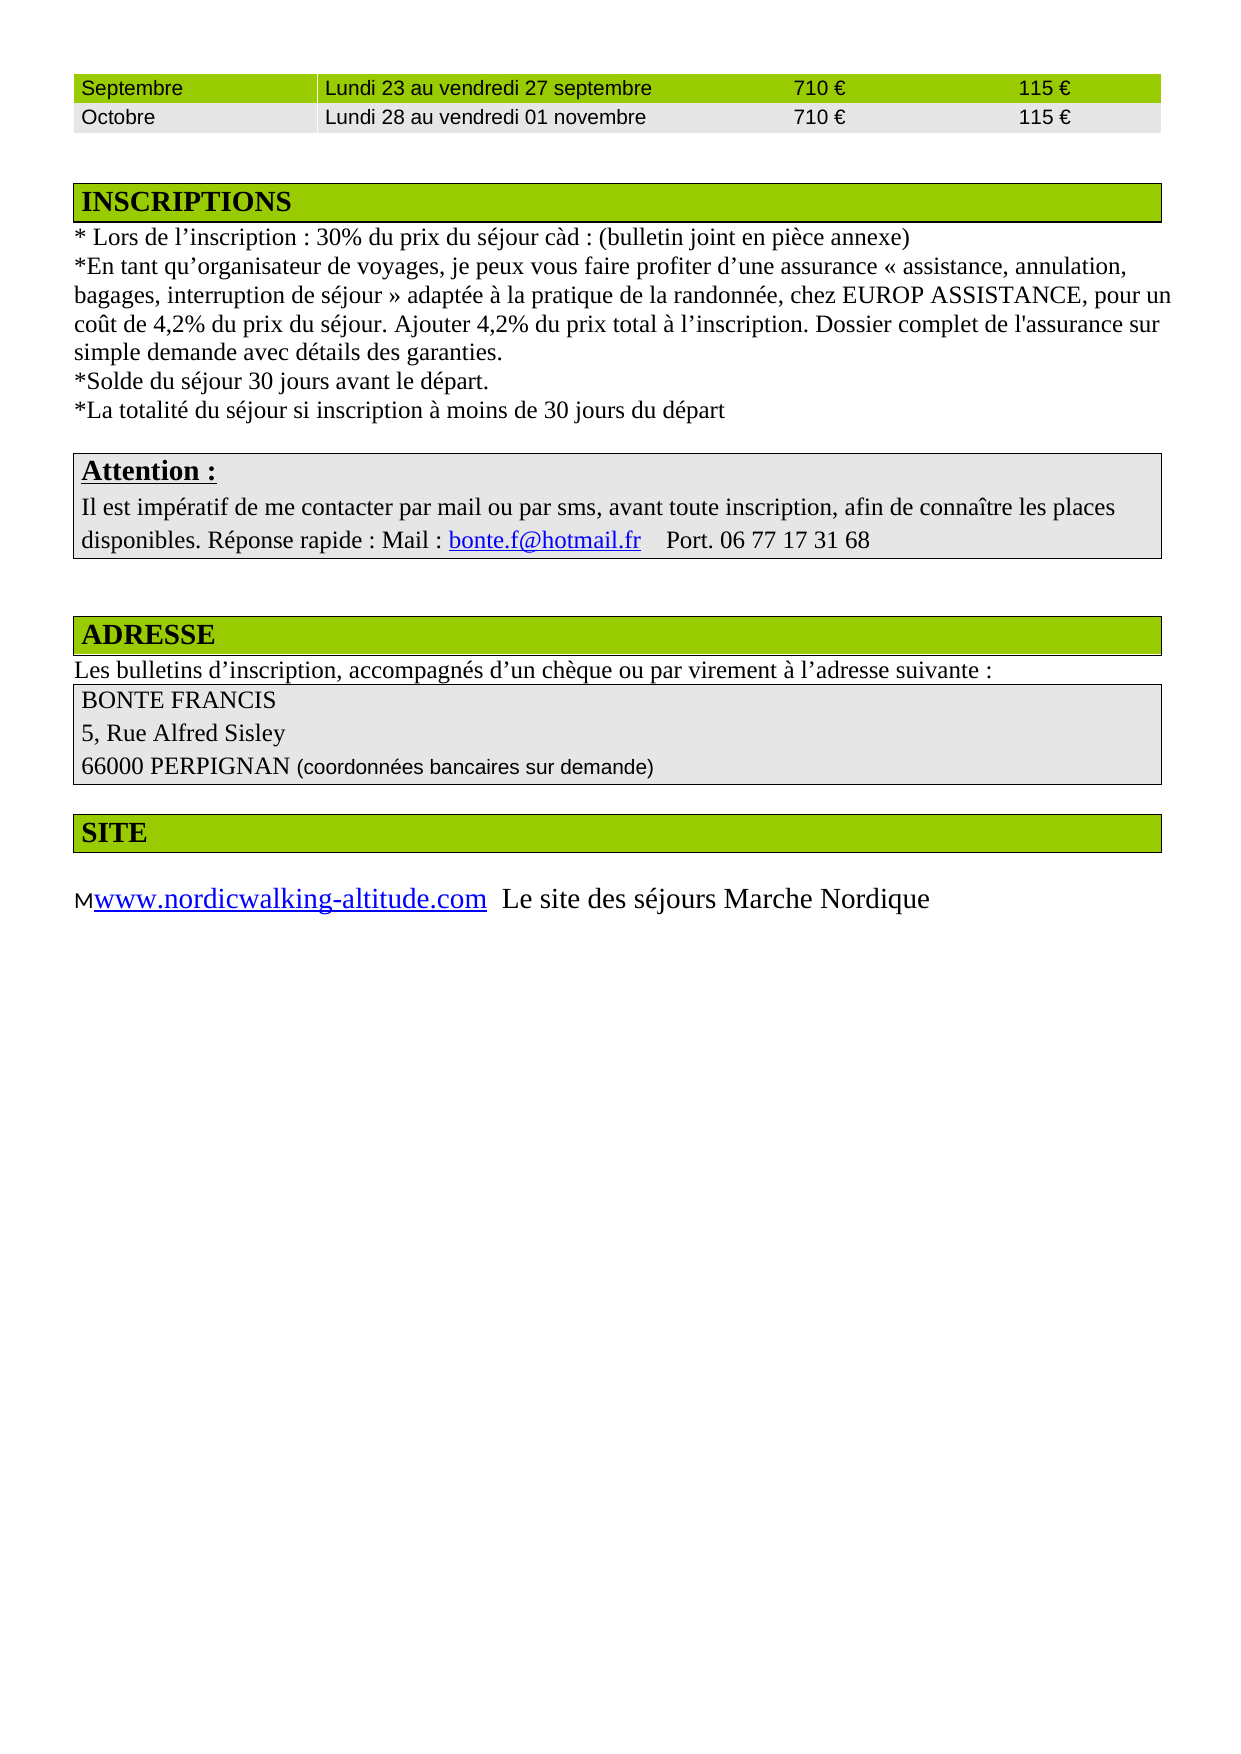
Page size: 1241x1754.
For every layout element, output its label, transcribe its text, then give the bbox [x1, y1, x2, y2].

text *En tant qu’organisateur de voyages, je peux vous faire profiter d’une assurance « assistance, annulation, bagages, interruption de séjour » adaptée à la pratique de la randonnée, chez EUROP ASSISTANCE, pour un coût de 4,2% du prix du séjour. Ajouter 4,2% du prix total à l’inscription. Dossier complet de l'assurance sur simple demande avec détails des garanties. [74, 251, 1183, 366]
table_cell Lundi 23 au vendredi 27 septembre [318, 74, 711, 103]
table_cell 115 € [936, 103, 1161, 133]
table_header Attention : Il est impératif de me contacter par mail ou par sms, avant toute inscription, afin de connaître les places disponibles. Réponse rapide : Mail : bonte.f@hotmail.fr Port. 06 77 17 31 68 [74, 454, 1161, 558]
table_header BONTE FRANCIS 5, Rue Alfred Sisley 66000 PERPIGNAN (coordonnées bancaires sur demande) [74, 685, 1161, 784]
text Les bulletins d’inscription, accompagnés d’un chèque ou par virement à l’adresse suivante : [74, 656, 1167, 684]
table_cell 710 € [711, 74, 936, 103]
text *La totalité du séjour si inscription à moins de 30 jours du départ [74, 395, 1167, 424]
table_header SITE [74, 815, 1161, 852]
table_header ADRESSE [74, 617, 1161, 654]
table_cell Lundi 28 au vendredi 01 novembre [318, 103, 711, 133]
table_cell Septembre [74, 74, 317, 103]
table_cell Octobre [74, 103, 317, 133]
text *Solde du séjour 30 jours avant le départ. [74, 366, 1167, 395]
table_cell 115 € [936, 74, 1161, 103]
table_cell 710 € [711, 103, 936, 133]
text Mwww.nordicwalking-altitude.com Le site des séjours Marche Nordique [74, 881, 1167, 915]
text * Lors de l’inscription : 30% du prix du séjour càd : (bulletin joint en pièce annexe) [74, 222, 1236, 251]
table_header INSCRIPTIONS [74, 184, 1161, 221]
